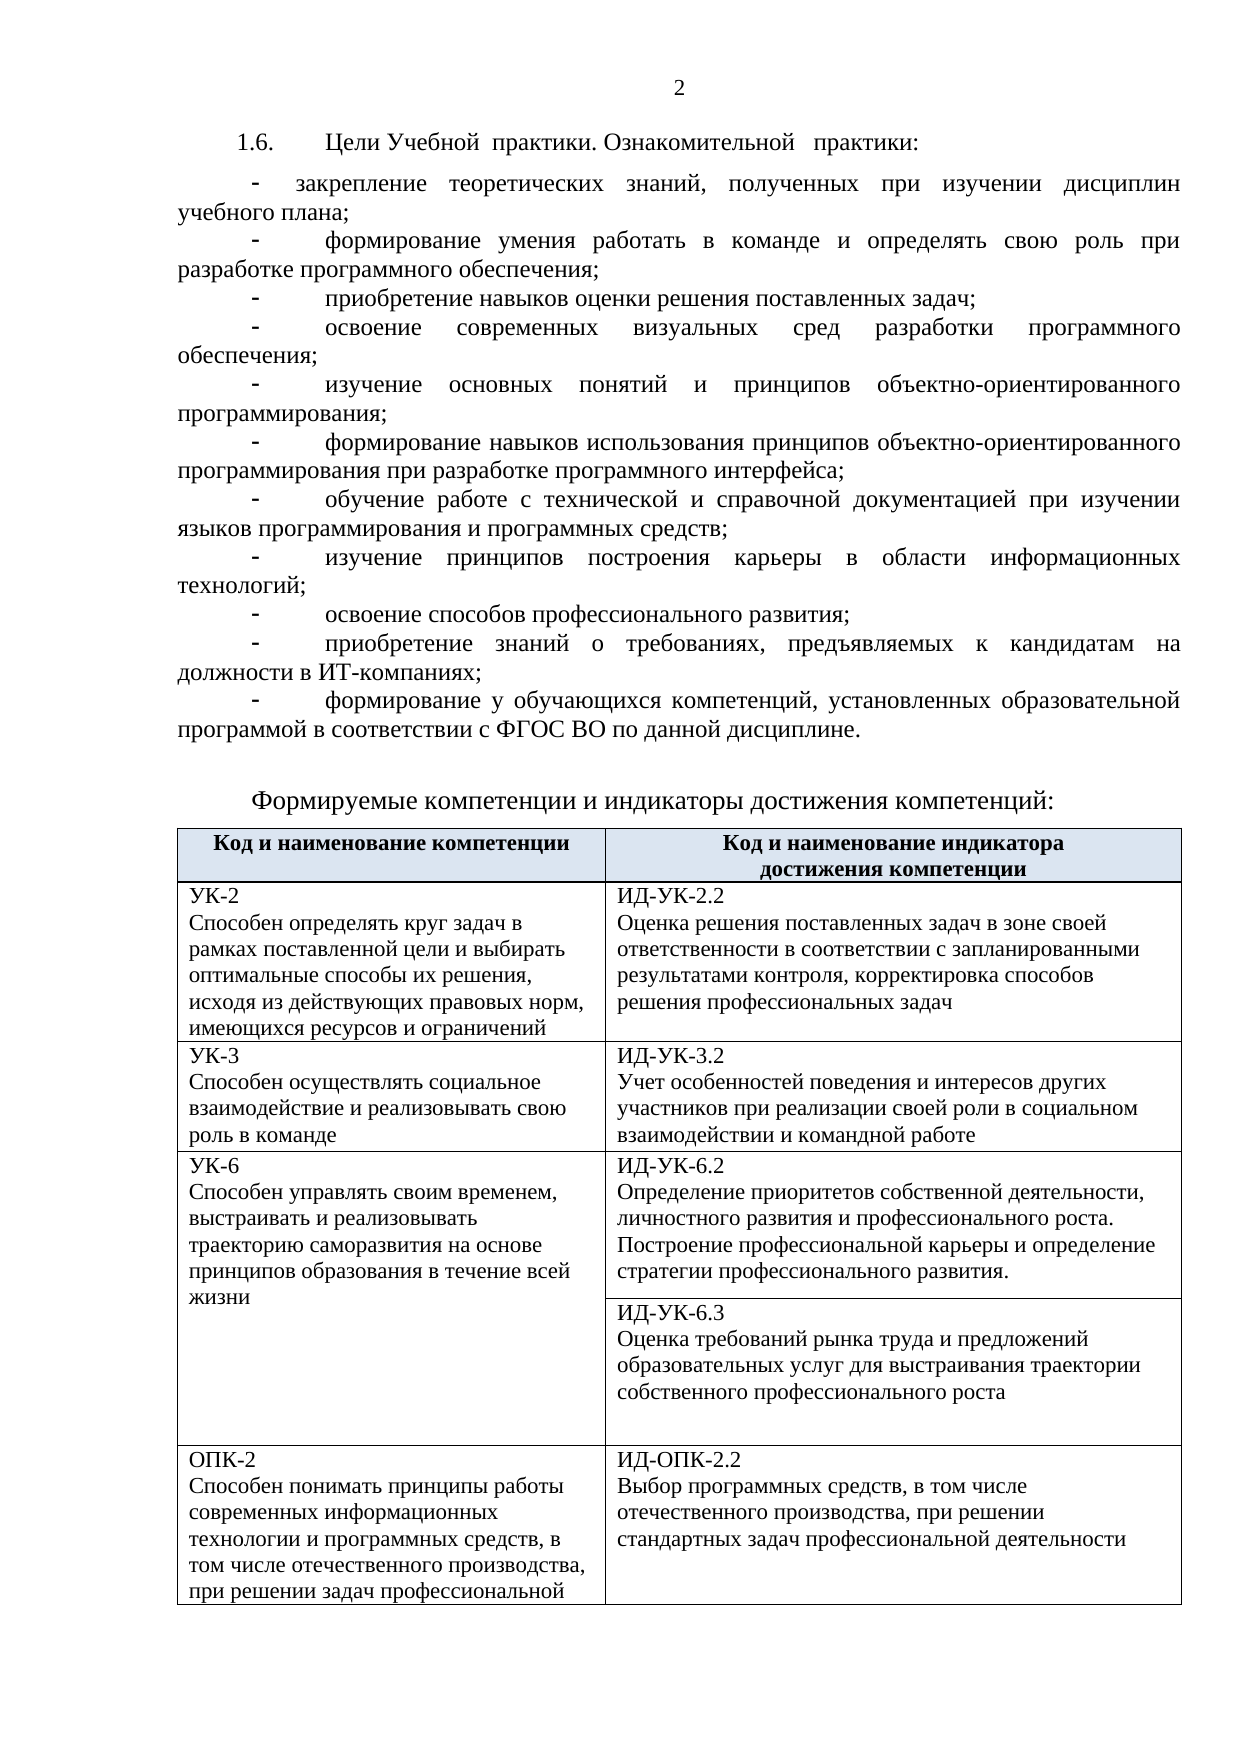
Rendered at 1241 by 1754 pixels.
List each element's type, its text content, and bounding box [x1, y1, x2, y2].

list формирование умения работать в команде и определять свою роль при разработке программного обеспечения; [177, 225, 1181, 283]
table_cell ИД-УК-3.2 Учет особенностей поведения и интересов других участников при реализации своей роли в социальном взаимодействии и командной работе [606, 1042, 1181, 1151]
table_cell ИД-УК-2.2 Оценка решения поставленных задач в зоне своей ответственности в соответствии с запланированными результатами контроля, корректировка способов решения профессиональных задач [606, 883, 1181, 1041]
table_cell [606, 1446, 1181, 1604]
list приобретение навыков оценки решения поставленных задач; [177, 283, 1181, 312]
table_cell УК-2 Способен определять круг задач в рамках поставленной цели и выбирать оптимальные способы их решения, исходя из действующих правовых норм, имеющихся ресурсов и ограничений [178, 883, 605, 1041]
table_cell ИД-УК-6.3 Оценка требований рынка труда и предложений образовательных услуг для выстраивания траектории собственного профессионального роста [606, 1299, 1181, 1444]
list закрепление теоретических знаний, полученных при изучении дисциплин учебного плана; [177, 168, 1181, 225]
text Формируемые компетенции и индикаторы достижения компетенций: [251, 784, 1181, 815]
list Цели Учебной практики. Ознакомительной практики: [236, 127, 1181, 155]
table_cell ИД-УК-6.2 Определение приоритетов собственной деятельности, личностного развития и профессионального роста. Построение профессиональной карьеры и определение стратегии профессионального развития. [606, 1152, 1181, 1298]
list приобретение знаний о требованиях, предъявляемых к кандидатам на должности в ИТ-компаниях; [177, 628, 1181, 685]
table_cell УК-3 Способен осуществлять социальное взаимодействие и реализовывать свою роль в команде [178, 1042, 605, 1151]
table_header Код и наименование индикатора достижения компетенции [606, 829, 1181, 881]
list обучение работе с технической и справочной документацией при изучении языков программирования и программных средств; [177, 484, 1181, 542]
list формирование навыков использования принципов объектно-ориентированного программирования при разработке программного интерфейса; [177, 427, 1181, 484]
list изучение основных понятий и принципов объектно-ориентированного программирования; [177, 369, 1181, 427]
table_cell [178, 1446, 605, 1604]
list изучение принципов построения карьеры в области информационных технологий; [177, 542, 1181, 599]
table_header Код и наименование компетенции [178, 829, 605, 881]
table_cell УК-6 Способен управлять своим временем, выстраивать и реализовывать траекторию саморазвития на основе принципов образования в течение всей жизни [178, 1152, 605, 1444]
list формирование у обучающихся компетенций, установленных образовательной программой в соответствии с ФГОС ВО по данной дисциплине. [177, 685, 1181, 743]
list освоение современных визуальных сред разработки программного обеспечения; [177, 312, 1181, 369]
list освоение способов профессионального развития; [177, 599, 1181, 628]
